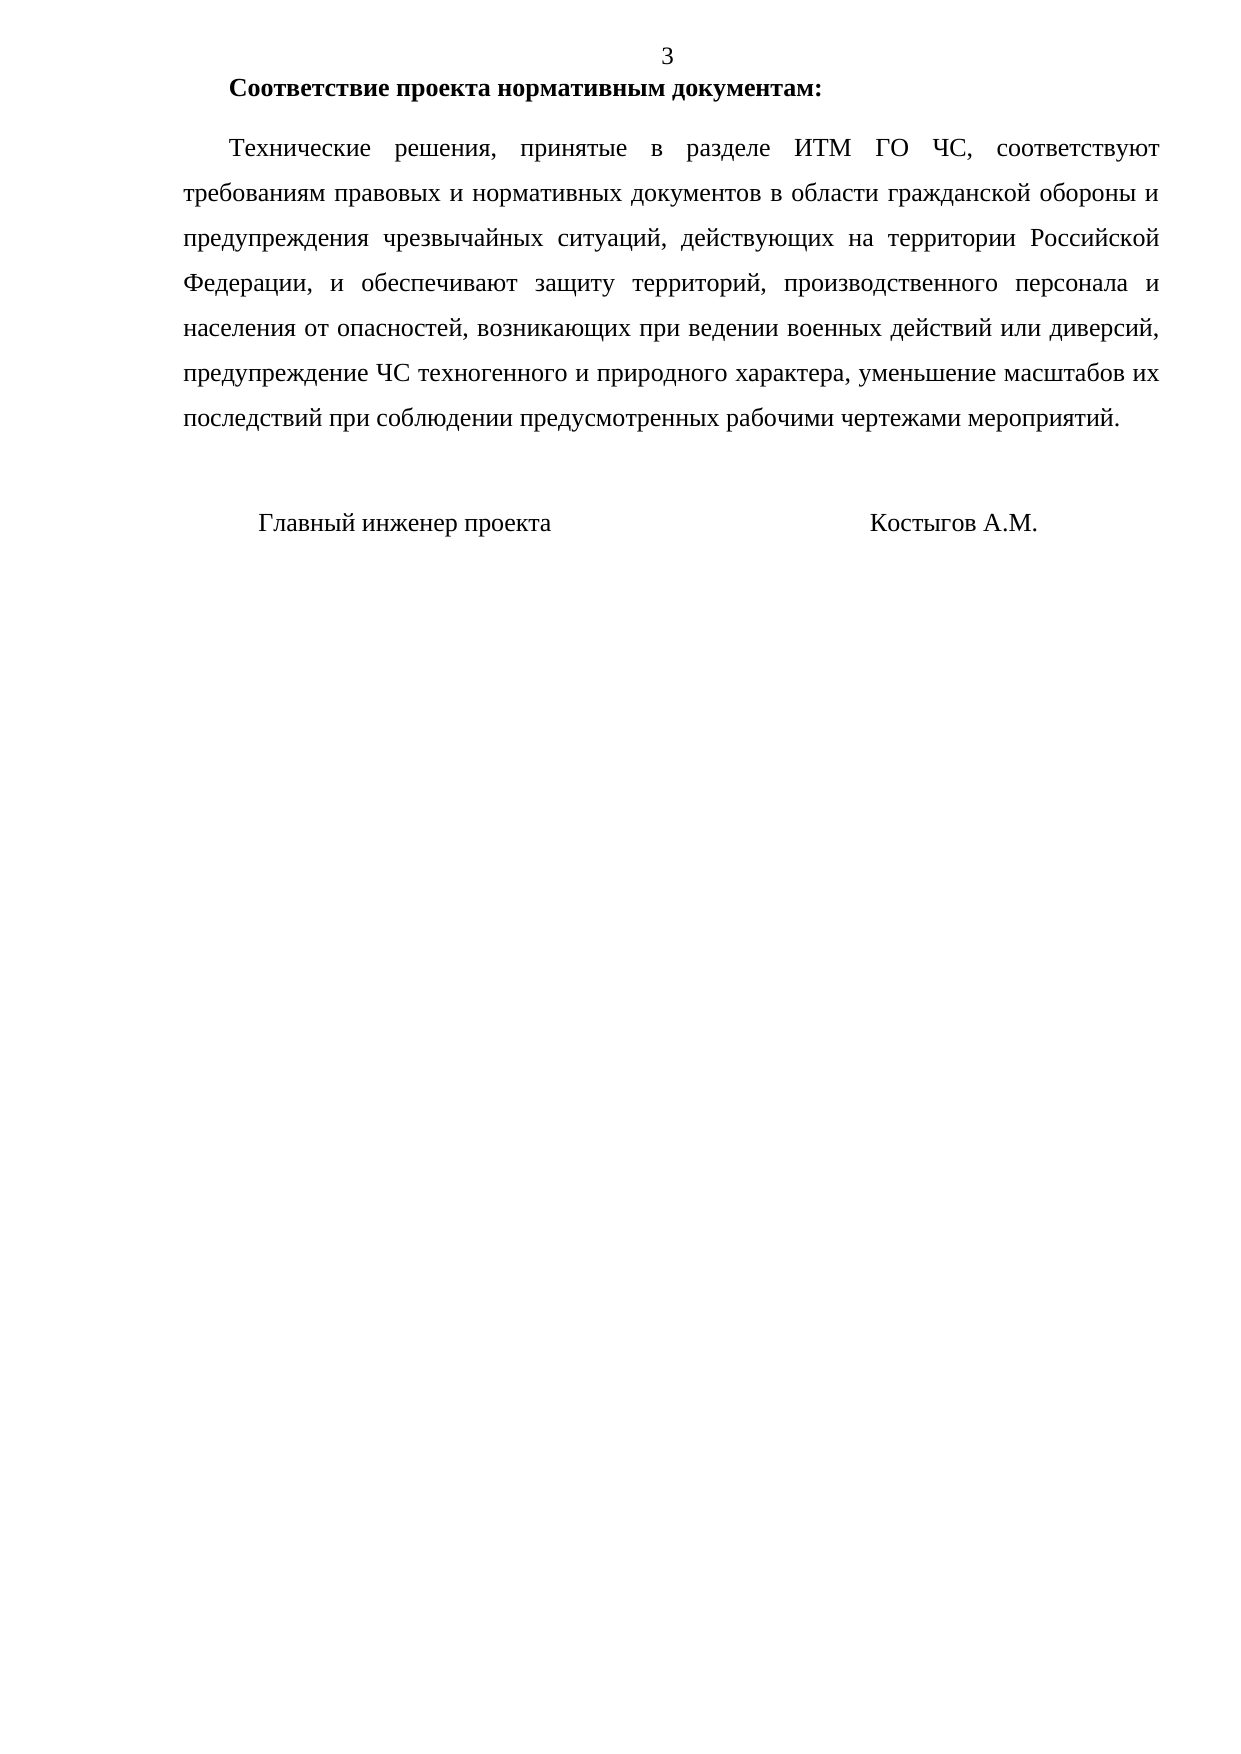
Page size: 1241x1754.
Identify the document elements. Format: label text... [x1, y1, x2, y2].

text Соответствие проекта нормативным документам: [153, 72, 1181, 102]
text Главный инженер проекта Костыгов А.М. [183, 507, 1161, 537]
text Технические решения, принятые в разделе ИТМ ГО ЧС, соответствуют требованиям правовых и нормативных документов в области гражданской обороны и предупреждения чрезвычайных ситуаций, действующих на территории Российской Федерации, и обеспечивают защиту территорий, производственного персонала и населения от опасностей, возникающих при ведении военных действий или диверсий, предупреждение ЧС техногенного и природного характера, уменьшение масштабов их последствий при соблюдении предусмотренных рабочими чертежами мероприятий. [183, 132, 1161, 432]
